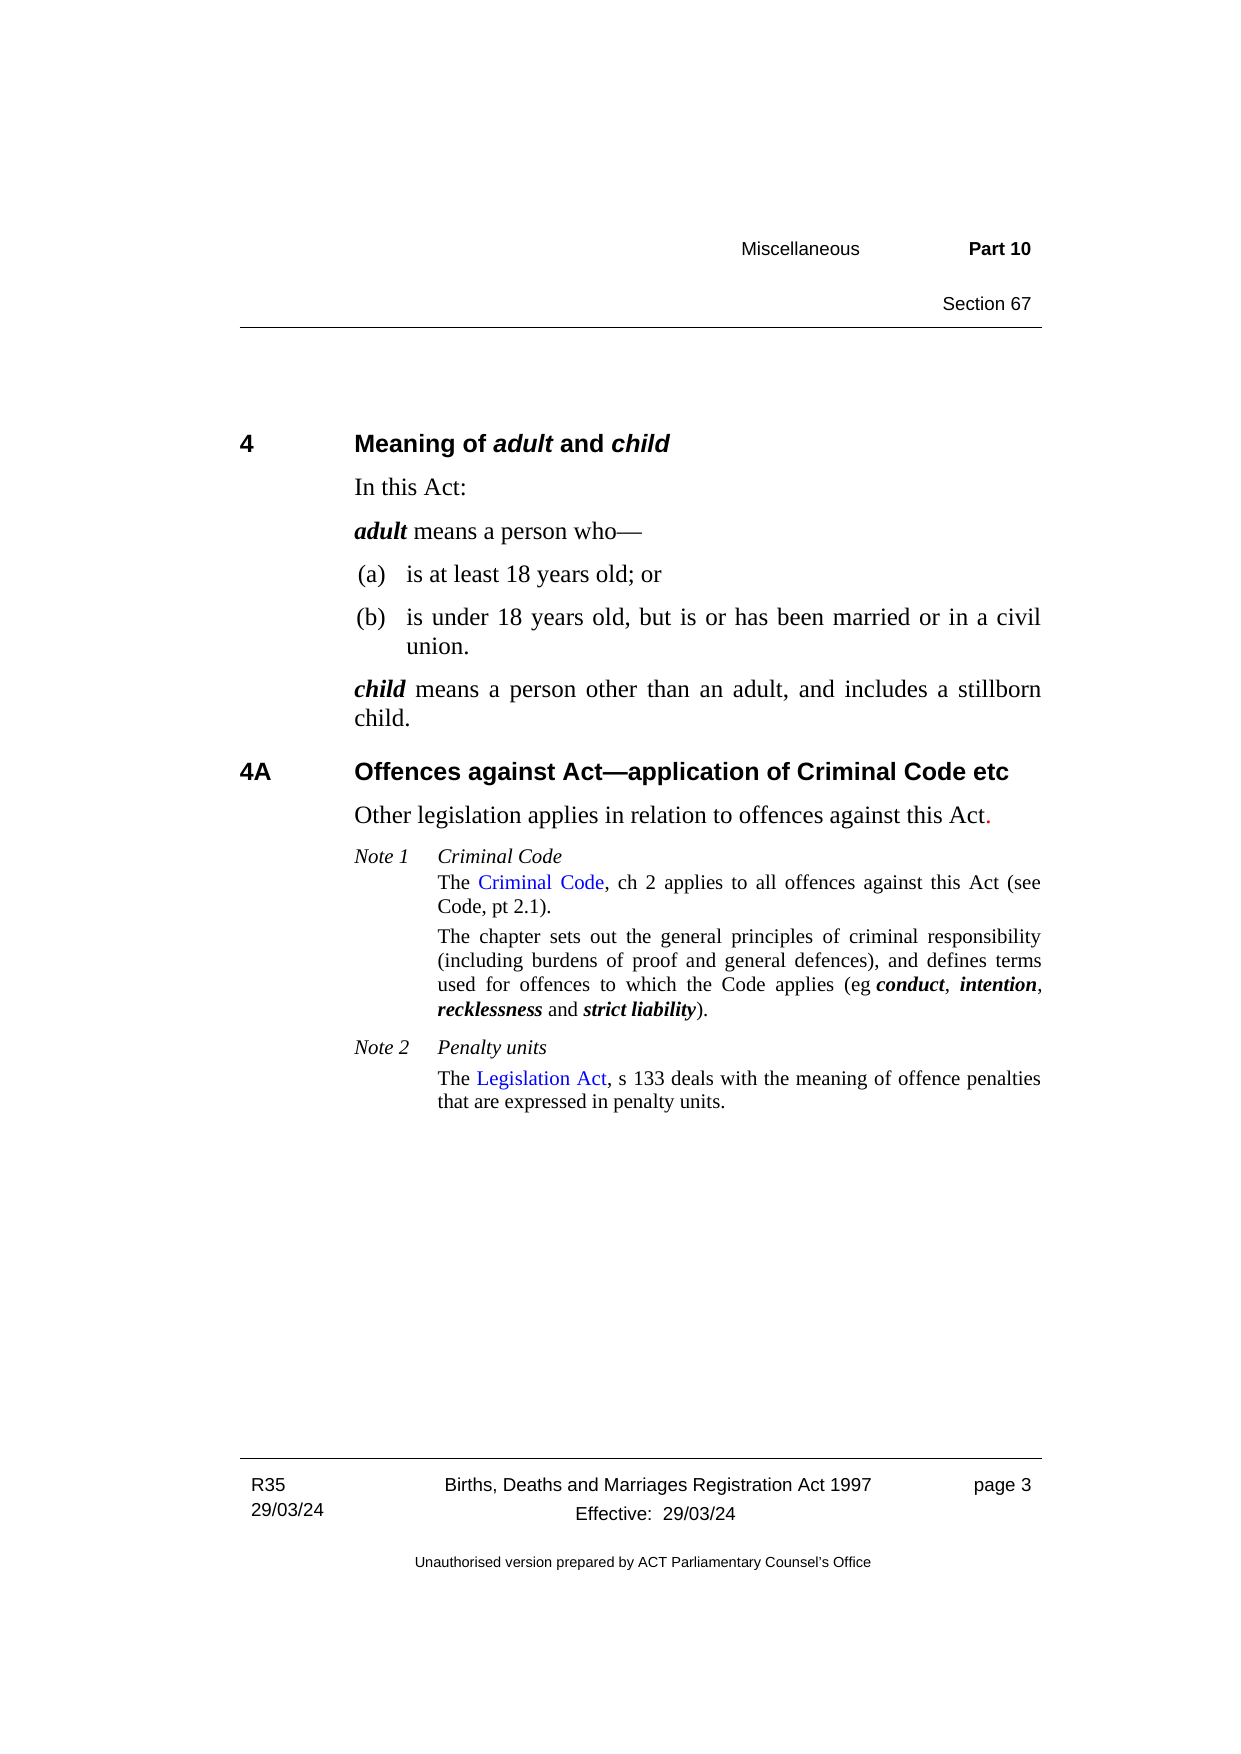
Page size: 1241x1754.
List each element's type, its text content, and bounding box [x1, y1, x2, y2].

text 4A Offences against Act—application of Criminal Code etc [239, 757, 1042, 786]
text adult means a person who— [354, 516, 1042, 544]
text The Legislation Act, s 133 deals with the meaning of offence penalties that are expressed in penalty units. [437, 1065, 1042, 1113]
text Note 1 Criminal Code [354, 844, 1042, 868]
text Note 2 Penalty units [354, 1035, 1042, 1059]
text The Criminal Code, ch 2 applies to all offences against this Act (see Code, pt 2.1). [437, 870, 1042, 918]
text 4 Meaning of adult and child [239, 429, 1042, 458]
text (a) is at least 18 years old; or [239, 559, 1042, 588]
text In this Act: [354, 472, 1042, 501]
text (b) is under 18 years old, but is or has been married or in a civil union. [239, 602, 1042, 660]
text Other legislation applies in relation to offences against this Act. [354, 800, 1042, 829]
text child means a person other than an adult, and includes a stillborn child. [354, 674, 1042, 732]
text The chapter sets out the general principles of criminal responsibility (including burdens of proof and general defences), and defines terms used for offences to which the Code applies (eg conduct, intention, recklessness and strict liability). [437, 924, 1042, 1021]
